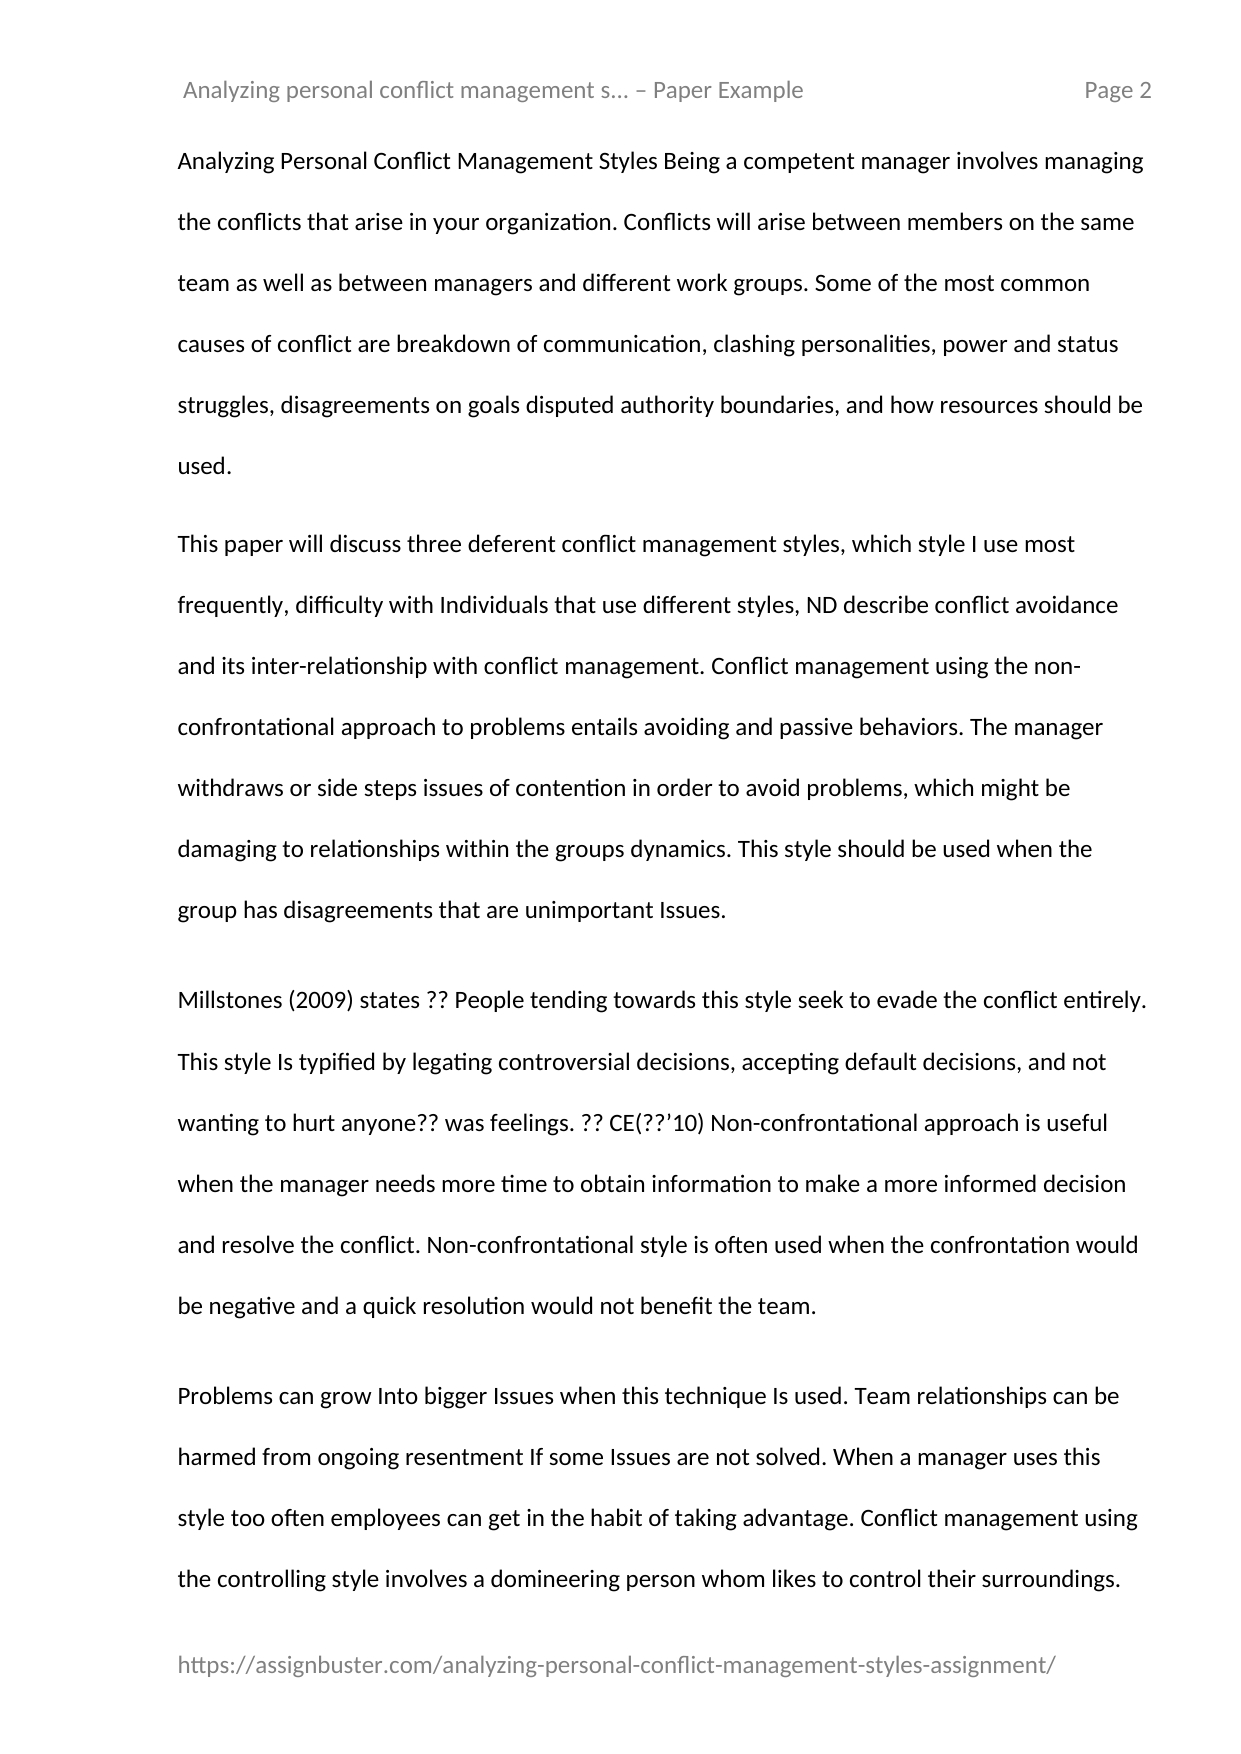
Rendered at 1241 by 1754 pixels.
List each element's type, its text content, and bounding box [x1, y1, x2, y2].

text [177, 1380, 1152, 1594]
text Analyzing Personal Conflict Management Styles Being a competent manager involves managing the conflicts that arise in your organization. Conflicts will arise between members on the same team as well as between managers and different work groups. Some of the most common causes of conflict are breakdown of communication, clashing personalities, power and status struggles, disagreements on goals disputed authority boundaries, and how resources should be used. [177, 145, 1152, 481]
text Millstones (2009) states ?? People tending towards this style seek to evade the conflict entirely. This style Is typified by legating controversial decisions, accepting default decisions, and not wanting to hurt anyone?? was feelings. ?? CE(??’10) Non-confrontational approach is useful when the manager needs more time to obtain information to make a more informed decision and resolve the conflict. Non-confrontational style is often used when the confrontation would be negative and a quick resolution would not benefit the team. [177, 985, 1152, 1320]
text This paper will discuss three deferent conflict management styles, which style I use most frequently, difficulty with Individuals that use different styles, ND describe conflict avoidance and its inter-relationship with conflict management. Conflict management using the non-confrontational approach to problems entails avoiding and passive behaviors. The manager withdraws or side steps issues of contention in order to avoid problems, which might be damaging to relationships within the groups dynamics. This style should be used when the group has disagreements that are unimportant Issues. [177, 528, 1152, 925]
